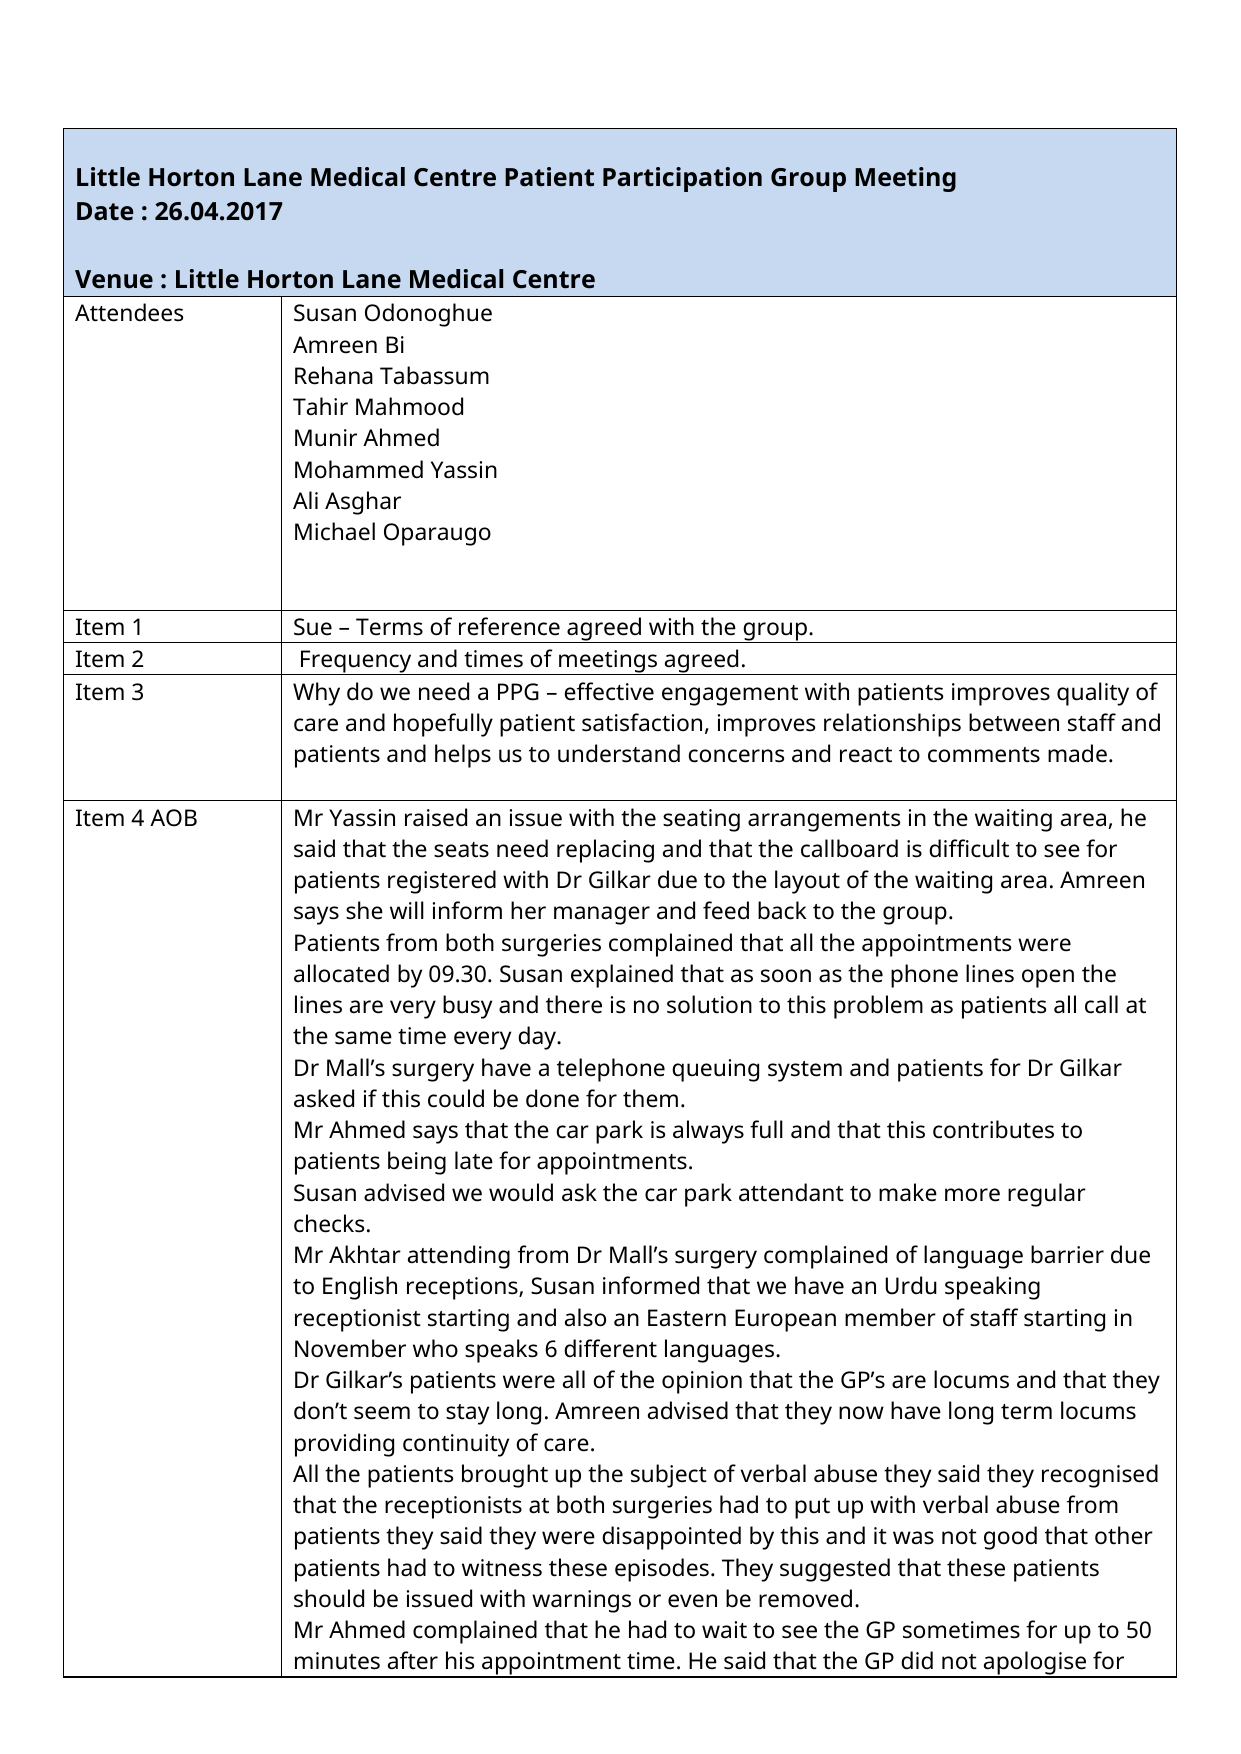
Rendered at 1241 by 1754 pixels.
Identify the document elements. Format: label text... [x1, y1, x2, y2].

table_cell Why do we need a PPG – effective engagement with patients improves quality of care and hopefully patient satisfaction, improves relationships between staff and patients and helps us to understand concerns and react to comments made. [282, 675, 1176, 800]
table_cell Sue – Terms of reference agreed with the group. [282, 611, 1176, 642]
table_cell Frequency and times of meetings agreed. [282, 643, 1176, 674]
table_header Little Horton Lane Medical Centre Patient Participation Group Meeting Date : 26.04.2017 Venue : Little Horton Lane Medical Centre [64, 129, 1176, 296]
table_cell Item 1 [64, 611, 281, 642]
table_cell Attendees [64, 297, 281, 610]
table_cell Item 2 [64, 643, 281, 674]
table_cell Item 4 AOB [64, 801, 281, 1676]
table_cell Susan Odonoghue Amreen Bi Rehana Tabassum Tahir Mahmood Munir Ahmed Mohammed Yassin Ali Asghar Michael Oparaugo [282, 297, 1176, 610]
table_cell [282, 801, 1176, 1676]
table_cell Item 3 [64, 675, 281, 800]
